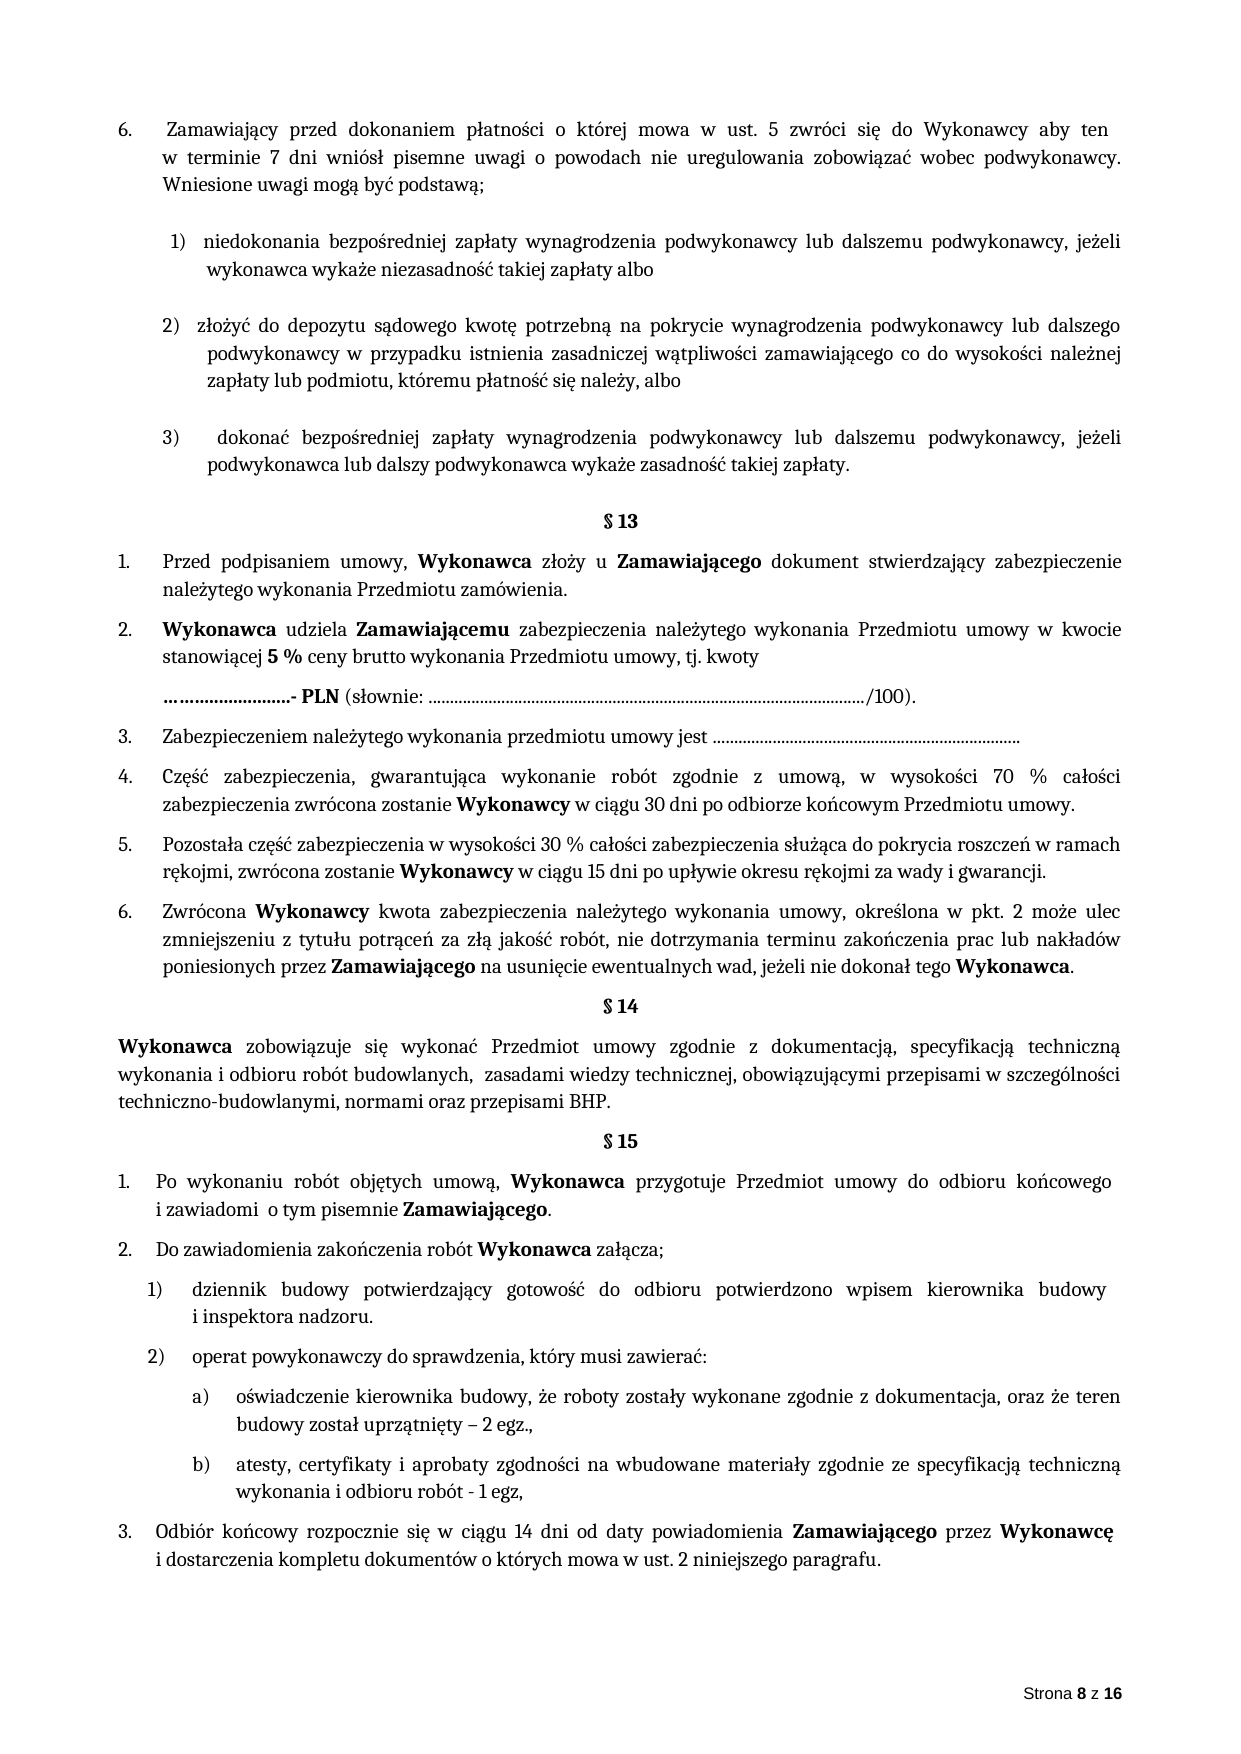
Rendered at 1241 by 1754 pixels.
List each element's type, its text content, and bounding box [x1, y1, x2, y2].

text ……....................- PLN (słownie: ....................................................................................................../100). [162, 685, 1122, 709]
text § 13 [118, 510, 1122, 534]
text 3) dokonać bezpośredniej zapłaty wynagrodzenia podwykonawcy lub dalszemu podwykonawcy, jeżeli podwykonawca lub dalszy podwykonawca wykaże zasadność takiej zapłaty. [162, 426, 1122, 477]
list operat powykonawczy do sprawdzenia, który musi zawierać: [148, 1345, 1122, 1369]
list oświadczenie kierownika budowy, że roboty zostały wykonane zgodnie z dokumentacja, oraz że teren budowy został uprzątnięty – 2 egz., [192, 1385, 1122, 1436]
list Zamawiający przed dokonaniem płatności o której mowa w ust. 5 zwróci się do Wykonawcy aby ten w terminie 7 dni wniósł pisemne uwagi o powodach nie uregulowania zobowiązać wobec podwykonawcy. Wniesione uwagi mogą być podstawą; [118, 118, 1122, 197]
list atesty, certyfikaty i aprobaty zgodności na wbudowane materiały zgodnie ze specyfikacją techniczną wykonania i odbioru robót - 1 egz, [192, 1452, 1122, 1504]
list Wykonawca udziela Zamawiającemu zabezpieczenia należytego wykonania Przedmiotu umowy w kwocie stanowiącej 5 % ceny brutto wykonania Przedmiotu umowy, tj. kwoty [118, 617, 1122, 669]
list Pozostała część zabezpieczenia w wysokości 30 % całości zabezpieczenia służąca do pokrycia roszczeń w ramach rękojmi, zwrócona zostanie Wykonawcy w ciągu 15 dni po upływie okresu rękojmi za wady i gwarancji. [118, 832, 1122, 884]
list Odbiór końcowy rozpocznie się w ciągu 14 dni od daty powiadomienia Zamawiającego przez Wykonawcę i dostarczenia kompletu dokumentów o których mowa w ust. 2 niniejszego paragrafu. [118, 1520, 1122, 1571]
list Część zabezpieczenia, gwarantująca wykonanie robót zgodnie z umową, w wysokości 70 % całości zabezpieczenia zwrócona zostanie Wykonawcy w ciągu 30 dni po odbiorze końcowym Przedmiotu umowy. [118, 765, 1122, 816]
list Przed podpisaniem umowy, Wykonawca złoży u Zamawiającego dokument stwierdzający zabezpieczenie należytego wykonania Przedmiotu zamówienia. [118, 550, 1122, 601]
text § 15 [118, 1130, 1122, 1154]
list dziennik budowy potwierdzający gotowość do odbioru potwierdzono wpisem kierownika budowy i inspektora nadzoru. [148, 1277, 1122, 1329]
list Zabezpieczeniem należytego wykonania przedmiotu umowy jest ........................................................................ [118, 725, 1122, 749]
text Wykonawca zobowiązuje się wykonać Przedmiot umowy zgodnie z dokumentacją, specyfikacją techniczną wykonania i odbioru robót budowlanych, zasadami wiedzy technicznej, obowiązującymi przepisami w szczególności techniczno-budowlanymi, normami oraz przepisami BHP. [118, 1035, 1122, 1114]
list Zwrócona Wykonawcy kwota zabezpieczenia należytego wykonania umowy, określona w pkt. 2 może ulec zmniejszeniu z tytułu potrąceń za złą jakość robót, nie dotrzymania terminu zakończenia prac lub nakładów poniesionych przez Zamawiającego na usunięcie ewentualnych wad, jeżeli nie dokonał tego Wykonawca. [118, 900, 1122, 979]
list Do zawiadomienia zakończenia robót Wykonawca załącza; [118, 1237, 1122, 1261]
text § 14 [118, 995, 1122, 1019]
list Po wykonaniu robót objętych umową, Wykonawca przygotuje Przedmiot umowy do odbioru końcowego i zawiadomi o tym pisemnie Zamawiającego. [118, 1170, 1122, 1221]
text 1) niedokonania bezpośredniej zapłaty wynagrodzenia podwykonawcy lub dalszemu podwykonawcy, jeżeli wykonawca wykaże niezasadność takiej zapłaty albo [162, 230, 1122, 281]
text 2) złożyć do depozytu sądowego kwotę potrzebną na pokrycie wynagrodzenia podwykonawcy lub dalszego podwykonawcy w przypadku istnienia zasadniczej wątpliwości zamawiającego co do wysokości należnej zapłaty lub podmiotu, któremu płatność się należy, albo [162, 314, 1122, 393]
